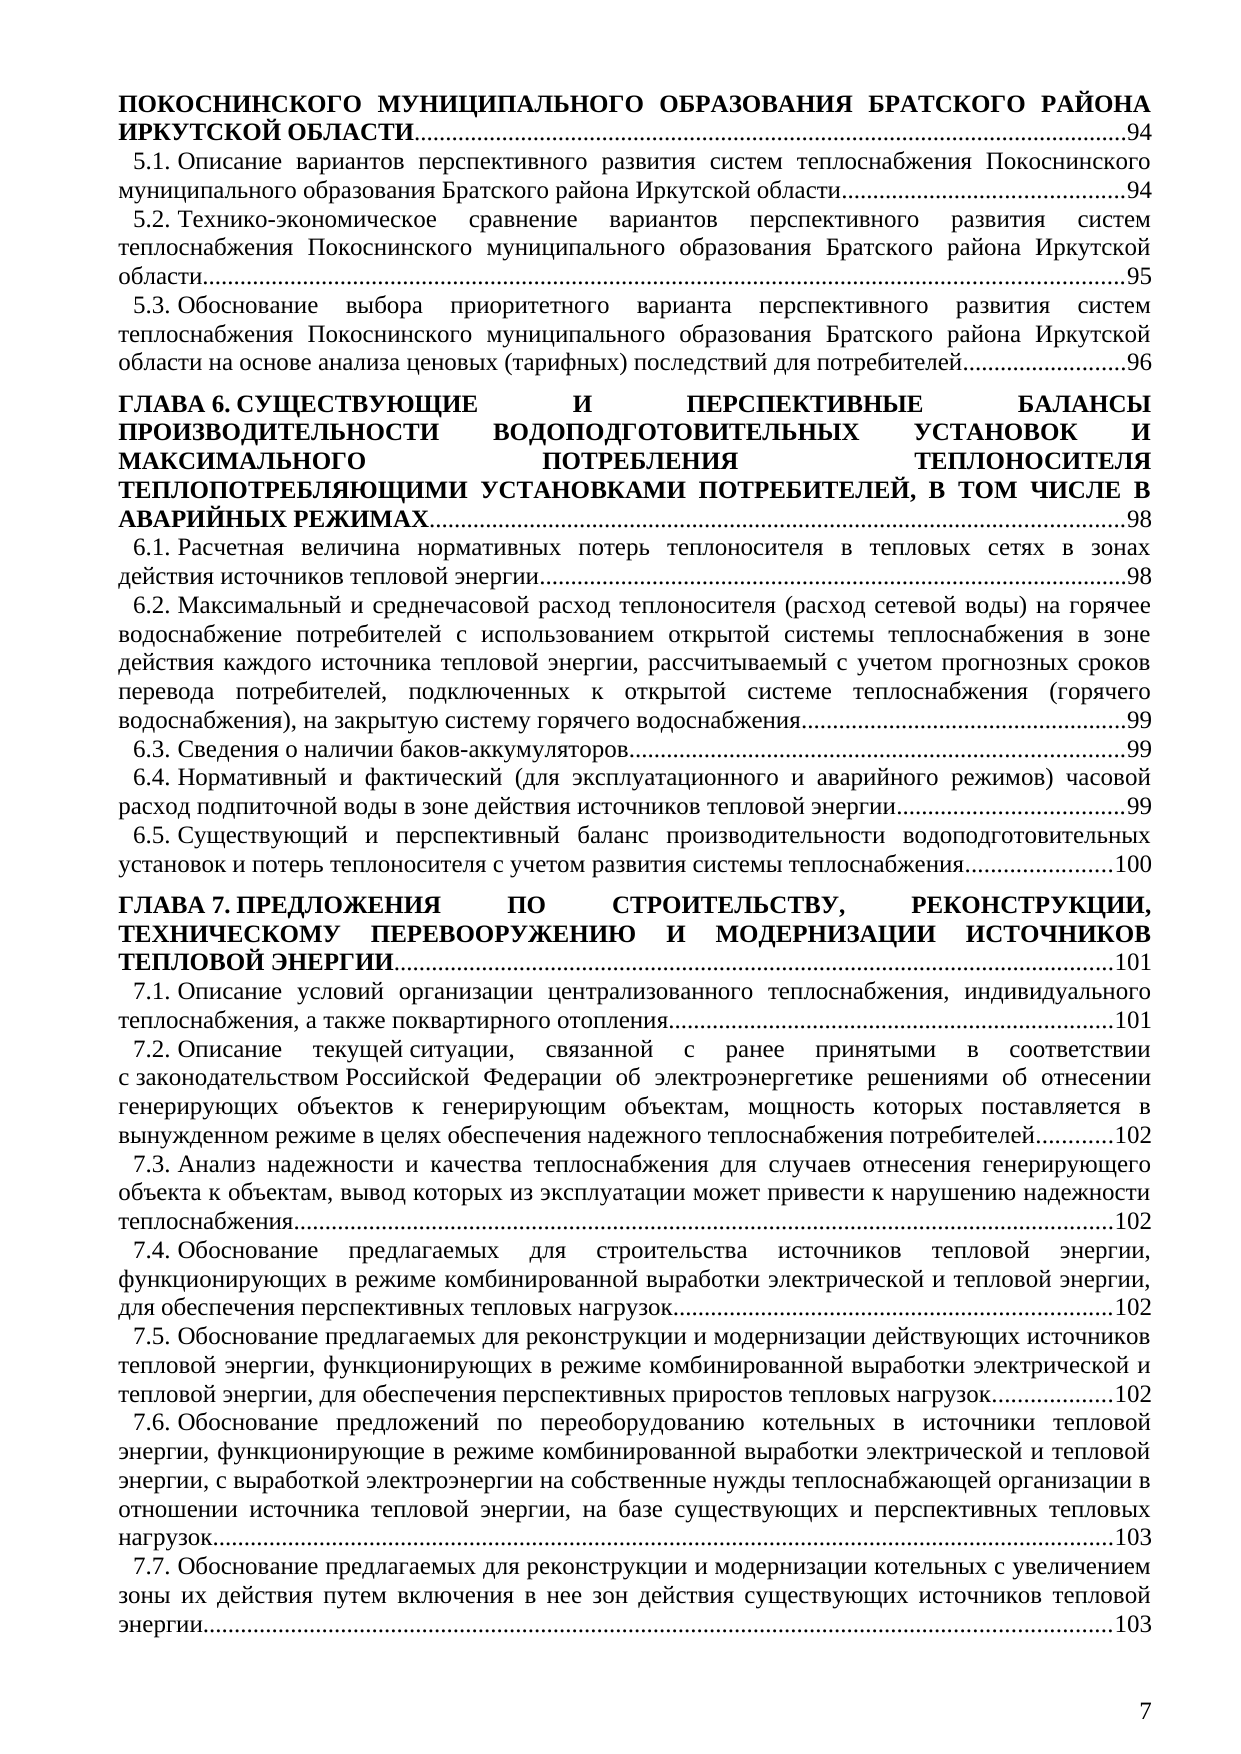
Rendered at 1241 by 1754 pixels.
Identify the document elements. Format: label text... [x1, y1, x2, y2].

text 5.3. Обоснование выбора приоритетного варианта перспективного развития систем теплоснабжения Покоснинского муниципального образования Братского района Иркутской области на основе анализа ценовых (тарифных) последствий для потребителей 96 [118, 290, 1152, 376]
text 6.4. Нормативный и фактический (для эксплуатационного и аварийного режимов) часовой расход подпиточной воды в зоне действия источников тепловой энергии 99 [118, 762, 1152, 820]
text 7.2. Описание текущей ситуации, связанной с ранее принятыми в соответствии с законодательством Российской Федерации об электроэнергетике решениями об отнесении генерирующих объектов к генерирующим объектам, мощность которых поставляется в вынужденном режиме в целях обеспечения надежного теплоснабжения потребителей 102 [118, 1034, 1152, 1149]
text ГЛАВА 6. СУЩЕСТВУЮЩИЕ И ПЕРСПЕКТИВНЫЕ БАЛАНСЫ ПРОИЗВОДИТЕЛЬНОСТИ ВОДОПОДГОТОВИТЕЛЬНЫХ УСТАНОВОК И МАКСИМАЛЬНОГО ПОТРЕБЛЕНИЯ ТЕПЛОНОСИТЕЛЯ ТЕПЛОПОТРЕБЛЯЮЩИМИ УСТАНОВКАМИ ПОТРЕБИТЕЛЕЙ, В ТОМ ЧИСЛЕ В АВАРИЙНЫХ РЕЖИМАХ 98 [118, 389, 1152, 532]
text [118, 89, 1152, 146]
text 5.1. Описание вариантов перспективного развития систем теплоснабжения Покоснинского муниципального образования Братского района Иркутской области 94 [118, 146, 1152, 204]
text 7.3. Анализ надежности и качества теплоснабжения для случаев отнесения генерирующего объекта к объектам, вывод которых из эксплуатации может привести к нарушению надежности теплоснабжения 102 [118, 1149, 1152, 1235]
text 7.4. Обоснование предлагаемых для строительства источников тепловой энергии, функционирующих в режиме комбинированной выработки электрической и тепловой энергии, для обеспечения перспективных тепловых нагрузок 102 [118, 1235, 1152, 1321]
text 6.1. Расчетная величина нормативных потерь теплоносителя в тепловых сетях в зонах действия источников тепловой энергии 98 [118, 532, 1152, 590]
text 7.5. Обоснование предлагаемых для реконструкции и модернизации действующих источников тепловой энергии, функционирующих в режиме комбинированной выработки электрической и тепловой энергии, для обеспечения перспективных приростов тепловых нагрузок 102 [118, 1321, 1152, 1407]
text 7.7. Обоснование предлагаемых для реконструкции и модернизации котельных с увеличением зоны их действия путем включения в нее зон действия существующих источников тепловой энергии 103 [118, 1551, 1152, 1637]
text 6.2. Максимальный и среднечасовой расход теплоносителя (расход сетевой воды) на горячее водоснабжение потребителей с использованием открытой системы теплоснабжения в зоне действия каждого источника тепловой энергии, рассчитываемый с учетом прогнозных сроков перевода потребителей, подключенных к открытой системе теплоснабжения (горячего водоснабжения), на закрытую систему горячего водоснабжения 99 [118, 590, 1152, 734]
text 7.1. Описание условий организации централизованного теплоснабжения, индивидуального теплоснабжения, а также поквартирного отопления 101 [118, 976, 1152, 1034]
text 6.3. Сведения о наличии баков-аккумуляторов 99 [118, 734, 1152, 762]
text 6.5. Существующий и перспективный баланс производительности водоподготовительных установок и потерь теплоносителя с учетом развития системы теплоснабжения 100 [118, 820, 1152, 877]
text 5.2. Технико-экономическое сравнение вариантов перспективного развития систем теплоснабжения Покоснинского муниципального образования Братского района Иркутской области 95 [118, 204, 1152, 290]
text 7.6. Обоснование предложений по переоборудованию котельных в источники тепловой энергии, функционирующие в режиме комбинированной выработки электрической и тепловой энергии, с выработкой электроэнергии на собственные нужды теплоснабжающей организации в отношении источника тепловой энергии, на базе существующих и перспективных тепловых нагрузок 103 [118, 1407, 1152, 1551]
text ГЛАВА 7. ПРЕДЛОЖЕНИЯ ПО СТРОИТЕЛЬСТВУ, РЕКОНСТРУКЦИИ, ТЕХНИЧЕСКОМУ ПЕРЕВООРУЖЕНИЮ И МОДЕРНИЗАЦИИ ИСТОЧНИКОВ ТЕПЛОВОЙ ЭНЕРГИИ 101 [118, 890, 1152, 976]
